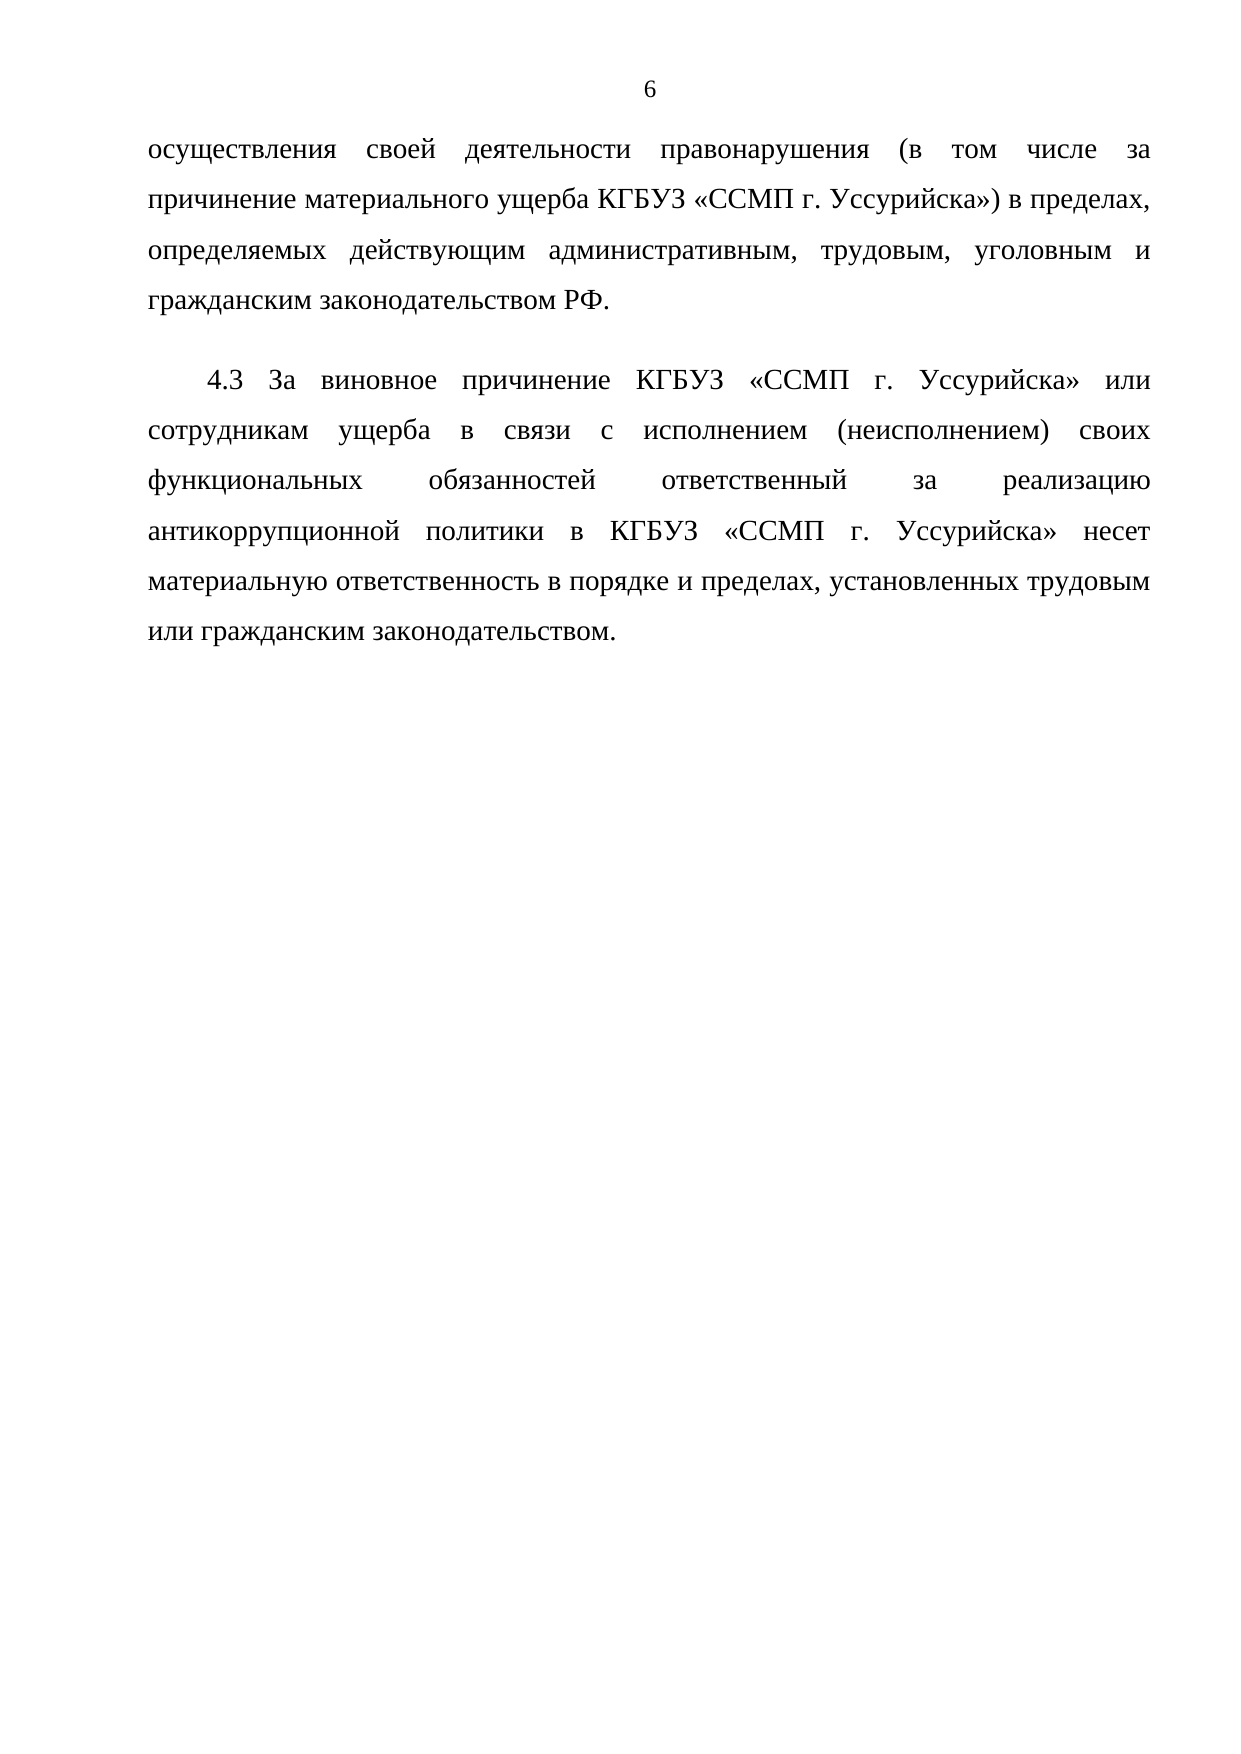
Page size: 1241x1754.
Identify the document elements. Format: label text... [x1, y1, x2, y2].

text 4.3 За виновное причинение КГБУЗ «ССМП г. Уссурийска» или сотрудникам ущерба в связи с исполнением (неисполнением) своих функциональных обязанностей ответственный за реализацию антикоррупционной политики в КГБУЗ «ССМП г. Уссурийска» несет материальную ответственность в порядке и пределах, установленных трудовым или гражданским законодательством. [148, 362, 1152, 647]
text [148, 131, 1152, 316]
